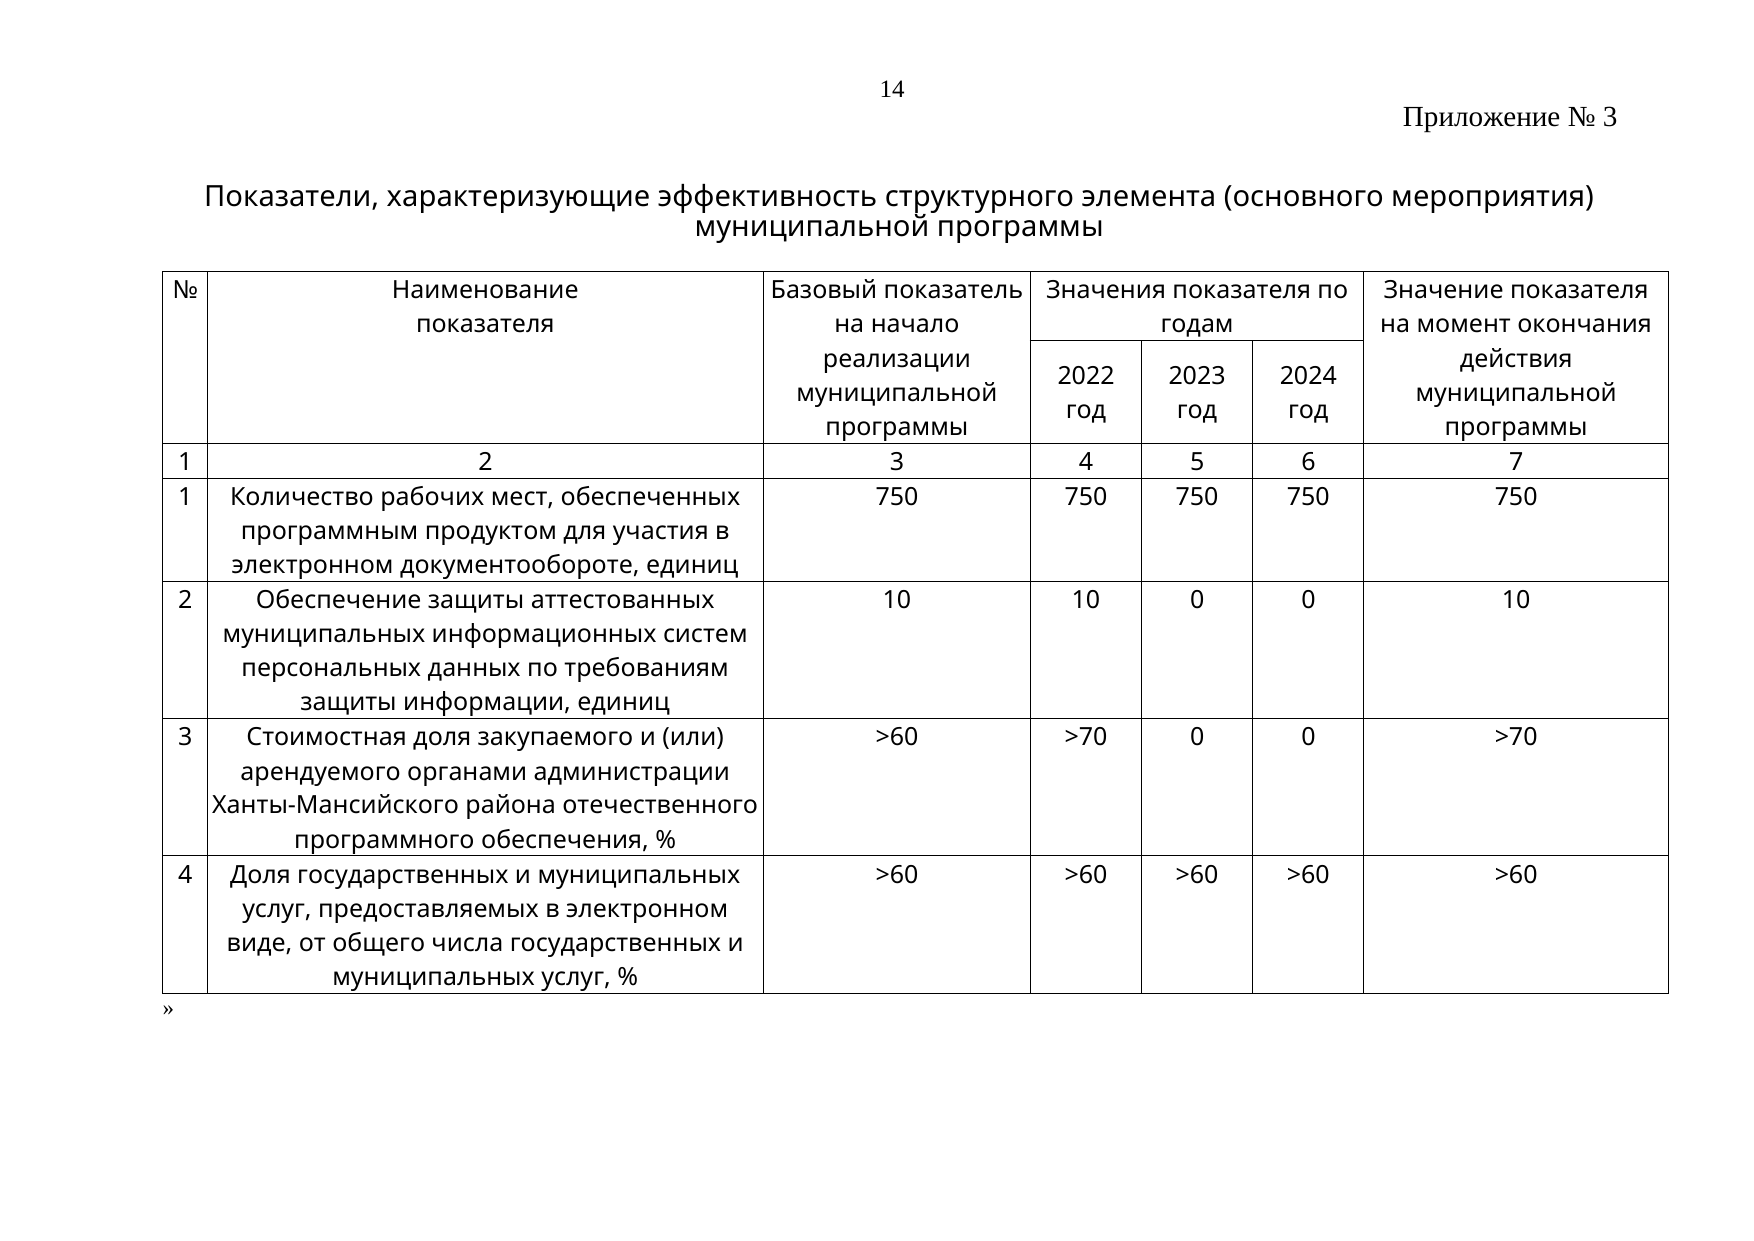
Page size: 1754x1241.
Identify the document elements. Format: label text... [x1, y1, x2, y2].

table_cell 2 [208, 444, 763, 477]
table_cell 750 [1142, 479, 1252, 581]
table_cell >60 [1253, 856, 1363, 993]
table_cell 7 [1364, 444, 1668, 477]
table_header Значение показателя на момент окончания действия муниципальной программы [1364, 272, 1668, 442]
table_cell 10 [1364, 582, 1668, 718]
table_cell >60 [1364, 856, 1668, 993]
table_cell 4 [163, 856, 207, 993]
table_header Значения показателя по годам [1031, 272, 1363, 340]
table_cell 1 [163, 444, 207, 477]
table_cell Обеспечение защиты аттестованных муниципальных информационных систем персональных данных по требованиям защиты информации, единиц [208, 582, 763, 718]
table_cell 6 [1253, 444, 1363, 477]
table_cell 0 [1142, 719, 1252, 855]
table_cell 0 [1142, 582, 1252, 718]
table_cell 0 [1253, 719, 1363, 855]
table_cell 3 [163, 719, 207, 855]
table_cell 2023 год [1142, 341, 1252, 442]
table_cell 750 [1364, 479, 1668, 581]
table_cell Стоимостная доля закупаемого и (или) арендуемого органами администрации Ханты-Мансийского района отечественного программного обеспечения, % [208, 719, 763, 855]
table_cell >60 [1142, 856, 1252, 993]
table_cell >60 [764, 719, 1030, 855]
table_cell 750 [1253, 479, 1363, 581]
text муниципальной программы [177, 213, 1621, 242]
table_cell 4 [1031, 444, 1141, 477]
table_cell 750 [1031, 479, 1141, 581]
table_cell 5 [1142, 444, 1252, 477]
table_cell Количество рабочих мест, обеспеченных программным продуктом для участия в электронном документообороте, единиц [208, 479, 763, 581]
table_cell Доля государственных и муниципальных услуг, предоставляемых в электронном виде, от общего числа государственных и муниципальных услуг, % [208, 856, 763, 993]
table_cell 1 [163, 479, 207, 581]
table_header № [163, 272, 207, 442]
table_cell 10 [764, 582, 1030, 718]
table_header Наименование показателя [208, 272, 763, 442]
text Показатели, характеризующие эффективность структурного элемента (основного мероприятия) [177, 183, 1621, 213]
table_cell 2024 год [1253, 341, 1363, 442]
table_cell 10 [1031, 582, 1141, 718]
text Приложение № 3 [1403, 103, 1621, 132]
table_cell 750 [764, 479, 1030, 581]
table_cell 3 [764, 444, 1030, 477]
table_cell >60 [1031, 856, 1141, 993]
table_cell >70 [1031, 719, 1141, 855]
table_header Базовый показатель на начало реализации муниципальной программы [764, 272, 1030, 442]
text » [162, 994, 1621, 1020]
table_cell >60 [764, 856, 1030, 993]
table_cell 2022 год [1031, 341, 1141, 442]
table_cell 2 [163, 582, 207, 718]
table_cell >70 [1364, 719, 1668, 855]
table_cell 0 [1253, 582, 1363, 718]
